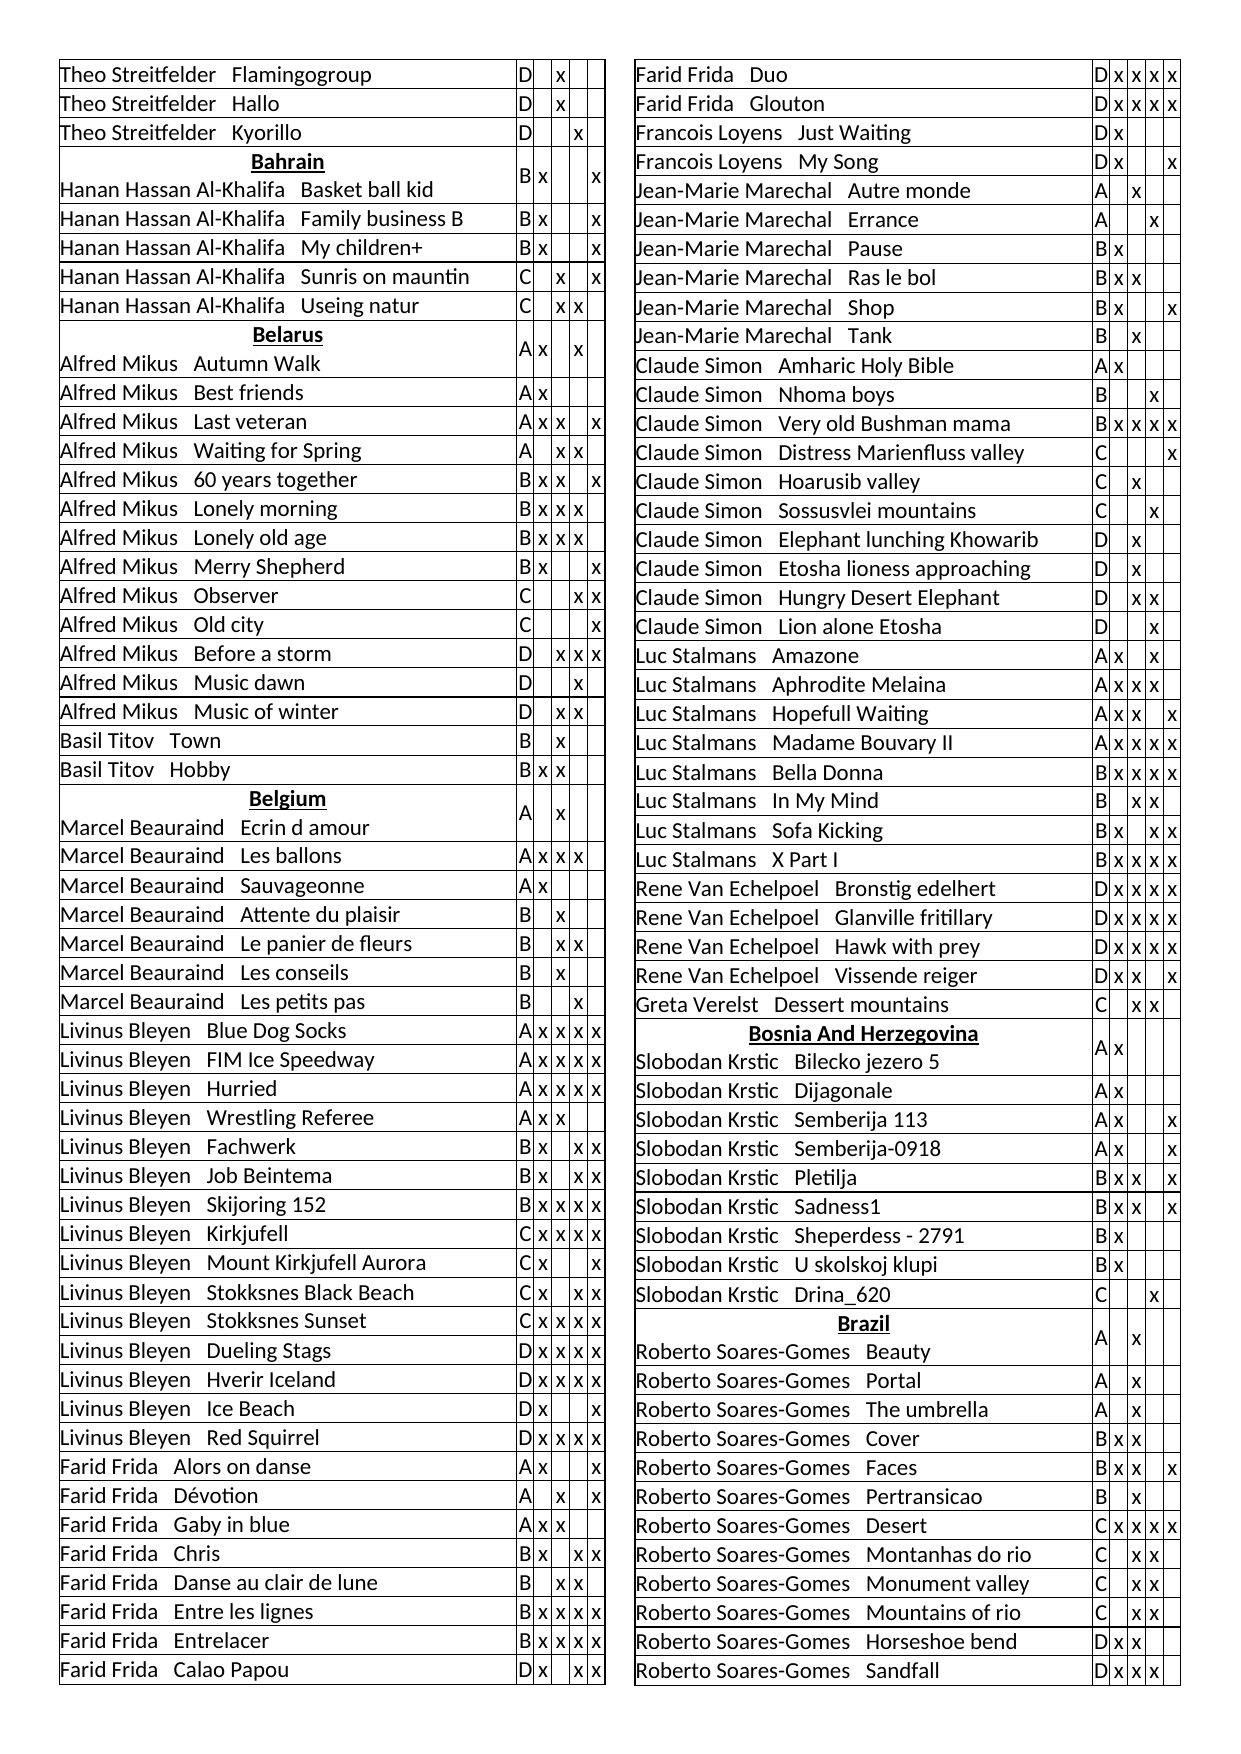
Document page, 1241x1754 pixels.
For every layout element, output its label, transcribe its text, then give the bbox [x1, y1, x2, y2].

table_cell B [517, 494, 533, 522]
table_cell [1164, 496, 1180, 524]
table_cell Livinus Bleyen Fachwerk [60, 1132, 516, 1160]
table_cell [1164, 641, 1180, 669]
table_cell [552, 1249, 569, 1277]
table_cell [1164, 1598, 1180, 1626]
table_cell [1164, 1540, 1180, 1568]
table_cell Claude Simon Hungry Desert Elephant [636, 583, 1092, 611]
table_cell Marcel Beauraind Attente du plaisir [60, 900, 516, 928]
table_cell A [517, 1103, 533, 1131]
table_cell x [552, 1568, 569, 1596]
table_cell [1146, 700, 1163, 727]
table_cell x [552, 726, 569, 754]
table_cell [552, 1394, 569, 1422]
table_cell Alfred Mikus Waiting for Spring [60, 436, 516, 464]
table_cell x [1164, 409, 1180, 437]
table_cell [1164, 554, 1180, 582]
table_cell x [1128, 845, 1145, 873]
table_cell [534, 929, 551, 957]
table_cell Livinus Bleyen Stokksnes Black Beach [60, 1278, 516, 1306]
table_cell x [552, 60, 569, 88]
table_cell [1110, 525, 1127, 553]
table_cell [1128, 1134, 1145, 1162]
table_cell [1110, 1482, 1127, 1510]
table_cell Claude Simon Elephant lunching Khowarib [636, 525, 1092, 553]
table_cell B [1093, 293, 1109, 321]
table_cell C [1093, 1280, 1109, 1308]
table_cell [1110, 205, 1127, 233]
table_cell Livinus Bleyen FIM Ice Speedway [60, 1045, 516, 1073]
table_cell [570, 407, 587, 435]
table_cell Greta Verelst Dessert mountains [636, 990, 1092, 1018]
table_cell Alfred Mikus Lonely old age [60, 523, 516, 551]
table_cell [570, 1452, 587, 1480]
table_cell [570, 756, 587, 783]
table_cell [1128, 293, 1145, 321]
table_cell x [570, 987, 587, 1015]
table_cell Basil Titov Hobby [60, 756, 516, 783]
table_cell [1164, 118, 1180, 146]
table_cell [552, 1452, 569, 1480]
table_cell Slobodan Krstic Drina_620 [636, 1280, 1092, 1308]
table_cell x [1164, 1105, 1180, 1133]
table_cell Slobodan Krstic Sadness1 [636, 1193, 1092, 1221]
table_cell Theo Streitfelder Flamingogroup [60, 60, 516, 88]
table_cell x [1110, 293, 1127, 321]
table_cell x [1146, 1598, 1163, 1626]
table_cell Theo Streitfelder Kyorillo [60, 118, 516, 146]
table_cell [588, 929, 604, 957]
table_cell B [517, 1539, 533, 1567]
table_cell Slobodan Krstic U skolskoj klupi [636, 1251, 1092, 1279]
table_cell x [588, 1365, 604, 1393]
table_cell Jean-Marie Marechal Autre monde [636, 176, 1092, 204]
table_cell [1128, 1251, 1145, 1279]
table_cell Belarus Alfred Mikus Autumn Walk [60, 321, 516, 377]
table_cell [534, 698, 551, 725]
table_cell [1110, 176, 1127, 204]
table_cell C [517, 1278, 533, 1306]
table_cell x [570, 1074, 587, 1102]
table_cell [570, 378, 587, 406]
table_cell A [517, 871, 533, 899]
table_cell Luc Stalmans Sofa Kicking [636, 816, 1092, 844]
table_cell x [534, 756, 551, 783]
table_cell x [1110, 903, 1127, 931]
table_cell x [534, 407, 551, 435]
table_cell [534, 118, 551, 146]
table_cell [588, 1103, 604, 1131]
table_cell [1128, 816, 1145, 844]
table_cell x [534, 1220, 551, 1247]
table_cell x [534, 1074, 551, 1102]
table_cell B [517, 756, 533, 783]
table_cell x [588, 1423, 604, 1451]
table_cell x [1128, 1366, 1145, 1394]
table_cell [1146, 1193, 1163, 1221]
table_cell C [1093, 438, 1109, 466]
table_cell Hanan Hassan Al-Khalifa Sunris on mauntin [60, 263, 516, 291]
table_cell [1146, 1628, 1163, 1655]
table_cell x [1128, 729, 1145, 757]
table_cell [534, 1481, 551, 1509]
table_cell [534, 987, 551, 1015]
table_cell [1164, 264, 1180, 292]
table_cell [1146, 1482, 1163, 1510]
table_cell x [1128, 700, 1145, 727]
table_cell Roberto Soares-Gomes Sandfall [636, 1656, 1092, 1684]
table_cell Farid Frida Gaby in blue [60, 1510, 516, 1538]
table_cell B [1093, 235, 1109, 262]
table_cell [1110, 1598, 1127, 1626]
table_cell Roberto Soares-Gomes Mountains of rio [636, 1598, 1092, 1626]
table_cell Claude Simon Lion alone Etosha [636, 612, 1092, 640]
table_cell A [1093, 1395, 1109, 1423]
table_cell [1146, 1309, 1163, 1365]
table_cell [1128, 351, 1145, 379]
table_cell B [517, 465, 533, 493]
table_cell Luc Stalmans X Part I [636, 845, 1092, 873]
table_cell [588, 668, 604, 696]
table_cell Luc Stalmans Hopefull Waiting [636, 700, 1092, 727]
table_cell x [1128, 1309, 1145, 1365]
table_cell Jean-Marie Marechal Shop [636, 293, 1092, 321]
table_cell Farid Frida Calao Papou [60, 1655, 516, 1683]
table_cell [552, 1132, 569, 1160]
table_cell [1128, 118, 1145, 146]
table_cell x [588, 639, 604, 667]
table_cell A [1093, 1019, 1109, 1075]
table_cell x [552, 263, 569, 291]
table_cell D [1093, 60, 1109, 88]
table_cell [1164, 583, 1180, 611]
table_cell A [1093, 1076, 1109, 1104]
table_cell [1164, 670, 1180, 698]
table_cell x [1164, 60, 1180, 88]
table_cell A [517, 1074, 533, 1102]
table_cell x [1110, 1453, 1127, 1481]
table_cell [1110, 1366, 1127, 1394]
table_cell [1110, 554, 1127, 582]
table_cell x [570, 1626, 587, 1654]
table_cell x [588, 1626, 604, 1654]
table_cell x [552, 958, 569, 986]
table_cell x [1110, 758, 1127, 786]
table_cell [1146, 554, 1163, 582]
table_cell [552, 234, 569, 261]
table_cell x [552, 1307, 569, 1335]
table_cell [1164, 1280, 1180, 1308]
table_cell x [1164, 816, 1180, 844]
table_cell x [588, 1597, 604, 1625]
table_cell x [534, 378, 551, 406]
table_cell A [517, 321, 533, 377]
table_cell Farid Frida Danse au clair de lune [60, 1568, 516, 1596]
table_cell x [1146, 845, 1163, 873]
table_cell [1146, 1366, 1163, 1394]
table_cell x [1164, 1453, 1180, 1481]
table_cell x [1128, 1424, 1145, 1452]
table_cell x [588, 147, 604, 203]
table_cell [1128, 438, 1145, 466]
table_cell D [517, 1365, 533, 1393]
table_cell x [1146, 990, 1163, 1018]
table_cell [1164, 205, 1180, 233]
table_cell x [1146, 903, 1163, 931]
table_cell Farid Frida Entre les lignes [60, 1597, 516, 1625]
table_cell Roberto Soares-Gomes Faces [636, 1453, 1092, 1481]
table_cell [534, 1568, 551, 1596]
table_cell C [517, 263, 533, 291]
table_cell [1146, 1105, 1163, 1133]
table_cell x [552, 756, 569, 783]
table_cell Roberto Soares-Gomes Desert [636, 1511, 1092, 1539]
table_cell Claude Simon Very old Bushman mama [636, 409, 1092, 437]
table_cell [588, 1568, 604, 1596]
table_cell x [552, 1016, 569, 1044]
table_cell [570, 204, 587, 232]
table_cell [1146, 1251, 1163, 1279]
table_cell B [517, 987, 533, 1015]
table_cell x [588, 234, 604, 261]
table_cell [588, 726, 604, 754]
table_cell [1110, 1395, 1127, 1423]
table_cell x [1110, 60, 1127, 88]
table_cell [1164, 1395, 1180, 1423]
table_cell x [1128, 787, 1145, 815]
table_cell x [570, 1045, 587, 1073]
table_cell [1110, 1569, 1127, 1597]
table_cell x [588, 610, 604, 638]
table_cell x [1146, 1280, 1163, 1308]
table_cell [1110, 380, 1127, 408]
table_cell x [534, 1365, 551, 1393]
table_cell D [1093, 1656, 1109, 1684]
table_cell Roberto Soares-Gomes Portal [636, 1366, 1092, 1394]
table_cell x [534, 1161, 551, 1189]
table_cell x [588, 1481, 604, 1509]
table_cell B [517, 204, 533, 232]
table_cell [570, 1394, 587, 1422]
table_cell Roberto Soares-Gomes Monument valley [636, 1569, 1092, 1597]
table_cell x [534, 1510, 551, 1538]
table_cell x [570, 581, 587, 609]
table_cell Livinus Bleyen Wrestling Referee [60, 1103, 516, 1131]
table_cell x [570, 1307, 587, 1335]
table_cell [1128, 1076, 1145, 1104]
table_cell [1146, 118, 1163, 146]
table_cell [1146, 1424, 1163, 1452]
table_cell x [1110, 118, 1127, 146]
table_cell x [534, 147, 551, 203]
table_cell x [534, 1278, 551, 1306]
table_cell A [517, 785, 533, 841]
table_cell [1146, 264, 1163, 292]
table_cell D [517, 639, 533, 667]
table_cell B [517, 552, 533, 580]
table_cell [1164, 787, 1180, 815]
table_cell C [517, 292, 533, 319]
table_cell Alfred Mikus Music of winter [60, 698, 516, 725]
table_cell x [534, 871, 551, 899]
table_cell x [570, 1539, 587, 1567]
table_cell B [517, 1190, 533, 1218]
table_cell [1146, 1076, 1163, 1104]
table_cell Claude Simon Nhoma boys [636, 380, 1092, 408]
table_cell B [517, 1597, 533, 1625]
table_cell Farid Frida Alors on danse [60, 1452, 516, 1480]
table_cell x [534, 1539, 551, 1567]
table_cell D [517, 1423, 533, 1451]
table_cell x [1128, 1598, 1145, 1626]
table_cell [1146, 147, 1163, 175]
table_cell x [570, 1220, 587, 1247]
table_cell B [517, 523, 533, 551]
table_cell Alfred Mikus Best friends [60, 378, 516, 406]
table_cell Claude Simon Etosha lioness approaching [636, 554, 1092, 582]
table_cell x [1164, 1511, 1180, 1539]
table_cell [552, 1161, 569, 1189]
table_cell x [1128, 525, 1145, 553]
table_cell x [588, 1307, 604, 1335]
table_cell [1146, 1134, 1163, 1162]
table_cell x [1110, 932, 1127, 960]
table_cell x [1146, 583, 1163, 611]
table_cell A [517, 1481, 533, 1509]
table_cell A [1093, 1105, 1109, 1133]
table_cell x [1128, 670, 1145, 698]
table_cell [570, 1249, 587, 1277]
table_cell [1146, 438, 1163, 466]
table_cell Hanan Hassan Al-Khalifa Useing natur [60, 292, 516, 319]
table_cell x [534, 1307, 551, 1335]
table_cell x [1164, 903, 1180, 931]
table_cell x [1164, 729, 1180, 757]
table_cell Slobodan Krstic Pletilja [636, 1164, 1092, 1191]
table_cell D [517, 698, 533, 725]
table_cell x [1110, 264, 1127, 292]
table_cell Luc Stalmans In My Mind [636, 787, 1092, 815]
table_cell B [517, 726, 533, 754]
table_cell x [552, 465, 569, 493]
table_cell [1110, 1540, 1127, 1568]
table_cell [1128, 1280, 1145, 1308]
table_cell [1164, 351, 1180, 379]
table_cell [588, 958, 604, 986]
table_cell [588, 60, 604, 88]
table_cell B [1093, 1251, 1109, 1279]
table_cell B [517, 958, 533, 986]
table_cell C [1093, 1598, 1109, 1626]
table_cell B [1093, 1222, 1109, 1249]
table_cell [552, 668, 569, 696]
table_cell x [1128, 583, 1145, 611]
table_cell Slobodan Krstic Semberija-0918 [636, 1134, 1092, 1162]
table_cell x [570, 1016, 587, 1044]
table_cell x [1128, 176, 1145, 204]
table_cell [1128, 641, 1145, 669]
table_cell x [534, 1045, 551, 1073]
table_cell [1164, 1569, 1180, 1597]
table_cell [1146, 176, 1163, 204]
table_cell x [1110, 961, 1127, 989]
table_cell [1146, 1222, 1163, 1249]
table_cell [552, 552, 569, 580]
table_cell Jean-Marie Marechal Ras le bol [636, 264, 1092, 292]
table_cell A [1093, 1134, 1109, 1162]
table_cell x [588, 1539, 604, 1567]
table_cell x [1146, 641, 1163, 669]
table_cell x [588, 581, 604, 609]
table_cell D [517, 1394, 533, 1422]
table_cell Slobodan Krstic Dijagonale [636, 1076, 1092, 1104]
table_cell x [1146, 1511, 1163, 1539]
table_cell [1146, 351, 1163, 379]
table_cell [588, 987, 604, 1015]
table_cell x [1110, 1164, 1127, 1191]
table_cell Alfred Mikus Lonely morning [60, 494, 516, 522]
table_cell x [588, 1132, 604, 1160]
table_cell [1164, 322, 1180, 350]
table_cell x [534, 1423, 551, 1451]
table_cell B [517, 900, 533, 928]
table_cell [570, 1510, 587, 1538]
table_cell [1164, 1366, 1180, 1394]
table_cell x [1164, 438, 1180, 466]
table_cell B [1093, 1453, 1109, 1481]
table_cell A [517, 436, 533, 464]
table_cell x [588, 1394, 604, 1422]
table_cell x [534, 1016, 551, 1044]
table_cell x [1128, 1453, 1145, 1481]
table_cell Roberto Soares-Gomes Pertransicao [636, 1482, 1092, 1510]
table_cell [552, 118, 569, 146]
table_cell x [1128, 903, 1145, 931]
table_cell Francois Loyens Just Waiting [636, 118, 1092, 146]
table_cell x [1128, 1164, 1145, 1191]
table_cell x [1110, 235, 1127, 262]
table_cell Bosnia And Herzegovina Slobodan Krstic Bilecko jezero 5 [636, 1019, 1092, 1075]
table_cell Claude Simon Sossusvlei mountains [636, 496, 1092, 524]
table_cell x [552, 842, 569, 870]
table_cell A [1093, 1366, 1109, 1394]
table_cell x [1146, 932, 1163, 960]
table_cell Livinus Bleyen Dueling Stags [60, 1336, 516, 1364]
table_cell x [588, 1249, 604, 1277]
table_cell B [517, 234, 533, 261]
table_cell Claude Simon Amharic Holy Bible [636, 351, 1092, 379]
table_cell x [588, 407, 604, 435]
table_cell C [1093, 1540, 1109, 1568]
table_cell D [1093, 1628, 1109, 1655]
table_cell x [1128, 1193, 1145, 1221]
table_cell x [1128, 1395, 1145, 1423]
table_cell x [534, 234, 551, 261]
table_cell Alfred Mikus Old city [60, 610, 516, 638]
table_cell [588, 118, 604, 146]
table_cell x [570, 1597, 587, 1625]
table_cell [552, 581, 569, 609]
table_cell [552, 378, 569, 406]
table_cell x [552, 436, 569, 464]
table_cell [570, 900, 587, 928]
table_cell Alfred Mikus Last veteran [60, 407, 516, 435]
table_cell [588, 523, 604, 551]
table_cell Basil Titov Town [60, 726, 516, 754]
table_cell x [1164, 700, 1180, 727]
table_cell Luc Stalmans Bella Donna [636, 758, 1092, 786]
table_cell x [1146, 816, 1163, 844]
table_cell [570, 263, 587, 291]
table_cell D [1093, 903, 1109, 931]
table_cell x [570, 698, 587, 725]
table_cell x [1110, 1105, 1127, 1133]
table_cell A [517, 1510, 533, 1538]
table_cell x [534, 1394, 551, 1422]
table_cell x [534, 1655, 551, 1683]
table_cell [588, 698, 604, 725]
table_cell x [1128, 1482, 1145, 1510]
table_cell x [534, 1452, 551, 1480]
table_cell Rene Van Echelpoel Vissende reiger [636, 961, 1092, 989]
table_cell x [1110, 700, 1127, 727]
table_cell [1128, 1019, 1145, 1075]
table_cell x [552, 1365, 569, 1393]
table_cell [570, 60, 587, 88]
table_cell D [1093, 89, 1109, 117]
table_cell [534, 60, 551, 88]
table_cell x [552, 1423, 569, 1451]
table_cell [1164, 525, 1180, 553]
table_cell x [1110, 147, 1127, 175]
table_cell x [1146, 612, 1163, 640]
table_cell Roberto Soares-Gomes Montanhas do rio [636, 1540, 1092, 1568]
table_cell x [1146, 380, 1163, 408]
table_cell x [552, 494, 569, 522]
table_cell x [1110, 670, 1127, 698]
table_cell x [1164, 89, 1180, 117]
table_cell Farid Frida Glouton [636, 89, 1092, 117]
table_cell [1128, 496, 1145, 524]
table_cell x [534, 465, 551, 493]
table_cell x [1146, 670, 1163, 698]
table_cell D [1093, 554, 1109, 582]
table_cell x [1164, 293, 1180, 321]
table_cell [1110, 1280, 1127, 1308]
table_cell Livinus Bleyen Stokksnes Sunset [60, 1307, 516, 1335]
table_cell D [1093, 147, 1109, 175]
table_cell [534, 581, 551, 609]
table_cell [1110, 1309, 1127, 1365]
table_cell x [588, 552, 604, 580]
table_cell B [1093, 1164, 1109, 1191]
table_cell x [588, 465, 604, 493]
table_cell x [534, 523, 551, 551]
table_cell x [1110, 1076, 1127, 1104]
table_cell [588, 842, 604, 870]
table_cell B [517, 1161, 533, 1189]
table_cell D [1093, 118, 1109, 146]
table_cell x [588, 1074, 604, 1102]
table_cell x [1128, 409, 1145, 437]
table_cell [534, 610, 551, 638]
table_cell [552, 321, 569, 377]
table_cell x [588, 1278, 604, 1306]
table_cell x [1146, 729, 1163, 757]
table_cell x [534, 494, 551, 522]
table_cell x [534, 321, 551, 377]
table_cell [1146, 1019, 1163, 1075]
table_cell Hanan Hassan Al-Khalifa Family business B [60, 204, 516, 232]
table_cell Brazil Roberto Soares-Gomes Beauty [636, 1309, 1092, 1365]
table_cell Slobodan Krstic Sheperdess - 2791 [636, 1222, 1092, 1249]
table_cell [534, 263, 551, 291]
table_cell [534, 785, 551, 841]
table_cell [1146, 235, 1163, 262]
table_cell x [1164, 874, 1180, 902]
table_cell Luc Stalmans Aphrodite Melaina [636, 670, 1092, 698]
table_cell Livinus Bleyen Blue Dog Socks [60, 1016, 516, 1044]
table_cell Marcel Beauraind Les conseils [60, 958, 516, 986]
table_cell x [552, 1626, 569, 1654]
table_cell x [1146, 60, 1163, 88]
table_cell [588, 378, 604, 406]
table_cell Rene Van Echelpoel Hawk with prey [636, 932, 1092, 960]
table_cell A [1093, 351, 1109, 379]
table_cell [1146, 961, 1163, 989]
table_cell [1164, 1656, 1180, 1684]
table_cell x [552, 89, 569, 117]
table_cell B [1093, 322, 1109, 350]
table_cell x [588, 263, 604, 291]
table_cell x [1110, 816, 1127, 844]
table_cell Rene Van Echelpoel Glanville fritillary [636, 903, 1092, 931]
table_cell Livinus Bleyen Red Squirrel [60, 1423, 516, 1451]
table_cell [1128, 380, 1145, 408]
table_cell [1164, 235, 1180, 262]
table_cell [552, 871, 569, 899]
table_cell D [1093, 583, 1109, 611]
table_cell x [570, 118, 587, 146]
table_cell [534, 89, 551, 117]
table_cell x [534, 1132, 551, 1160]
table_cell [534, 958, 551, 986]
table_cell x [1146, 496, 1163, 524]
table_cell x [1110, 874, 1127, 902]
table_cell Marcel Beauraind Sauvageonne [60, 871, 516, 899]
table_cell x [1146, 205, 1163, 233]
table_cell x [1146, 787, 1163, 815]
table_cell B [1093, 816, 1109, 844]
table_cell [552, 987, 569, 1015]
table_cell x [1128, 554, 1145, 582]
table_cell A [517, 1045, 533, 1073]
table_cell [588, 785, 604, 841]
table_cell x [570, 1655, 587, 1683]
table_cell C [517, 610, 533, 638]
table_cell [570, 871, 587, 899]
table_cell x [534, 1626, 551, 1654]
table_cell [1128, 205, 1145, 233]
table_cell x [534, 1249, 551, 1277]
table_cell x [570, 1132, 587, 1160]
table_cell [1128, 1222, 1145, 1249]
table_cell Luc Stalmans Amazone [636, 641, 1092, 669]
table_cell x [588, 1220, 604, 1247]
table_cell A [1093, 641, 1109, 669]
table_cell [570, 147, 587, 203]
table_cell x [570, 292, 587, 319]
table_cell x [1128, 874, 1145, 902]
table_cell x [570, 842, 587, 870]
table_cell [534, 900, 551, 928]
table_cell [570, 958, 587, 986]
table_cell [534, 726, 551, 754]
table_cell D [1093, 961, 1109, 989]
table_cell x [534, 1190, 551, 1218]
table_cell Livinus Bleyen Hurried [60, 1074, 516, 1102]
table_cell [1164, 380, 1180, 408]
table_cell x [1128, 1656, 1145, 1684]
table_cell x [1110, 845, 1127, 873]
table_cell x [588, 204, 604, 232]
table_cell D [1093, 612, 1109, 640]
table_cell A [517, 407, 533, 435]
table_cell x [1146, 758, 1163, 786]
table_cell C [517, 1307, 533, 1335]
table_cell x [1146, 409, 1163, 437]
table_cell Belgium Marcel Beauraind Ecrin d amour [60, 785, 516, 841]
table_cell B [1093, 264, 1109, 292]
table_cell [1146, 1395, 1163, 1423]
table_cell x [570, 929, 587, 957]
table_cell [1146, 467, 1163, 495]
table_cell x [534, 1597, 551, 1625]
table_cell x [1146, 89, 1163, 117]
table_cell [1128, 235, 1145, 262]
table_cell x [1128, 60, 1145, 88]
table_cell x [1128, 467, 1145, 495]
table_cell Marcel Beauraind Le panier de fleurs [60, 929, 516, 957]
table_cell x [1110, 1193, 1127, 1221]
table_cell [588, 756, 604, 783]
table_cell A [1093, 700, 1109, 727]
table_cell A [517, 842, 533, 870]
table_cell Hanan Hassan Al-Khalifa My children+ [60, 234, 516, 261]
table_cell x [588, 1336, 604, 1364]
table_cell [1110, 322, 1127, 350]
table_cell x [1110, 1424, 1127, 1452]
table_cell x [552, 785, 569, 841]
table_cell D [517, 60, 533, 88]
table_cell x [534, 1103, 551, 1131]
table_cell [1146, 1453, 1163, 1481]
table_cell x [552, 929, 569, 957]
table_cell x [1164, 961, 1180, 989]
table_cell x [534, 1336, 551, 1364]
table_cell [1164, 1076, 1180, 1104]
table_cell B [1093, 845, 1109, 873]
table_cell [570, 89, 587, 117]
table_cell Roberto Soares-Gomes Cover [636, 1424, 1092, 1452]
table_cell x [1128, 990, 1145, 1018]
table_cell B [1093, 758, 1109, 786]
table_cell [570, 785, 587, 841]
table_cell [588, 321, 604, 377]
table_cell [552, 610, 569, 638]
table_cell Farid Frida Duo [636, 60, 1092, 88]
table_cell x [1110, 1511, 1127, 1539]
table_cell x [1110, 1019, 1127, 1075]
table_cell x [1164, 1134, 1180, 1162]
table_cell [1164, 1251, 1180, 1279]
table_cell B [517, 1132, 533, 1160]
table_cell [570, 726, 587, 754]
table_cell Jean-Marie Marechal Pause [636, 235, 1092, 262]
table_cell x [588, 1452, 604, 1480]
table_cell x [552, 407, 569, 435]
table_cell [534, 292, 551, 319]
table_cell A [517, 1016, 533, 1044]
table_cell [1146, 525, 1163, 553]
table_cell [1164, 1019, 1180, 1075]
table_cell x [570, 1365, 587, 1393]
table_cell [1164, 1424, 1180, 1452]
table_cell [1164, 990, 1180, 1018]
table_cell [1164, 1628, 1180, 1655]
table_cell x [552, 1220, 569, 1247]
table_cell [1146, 293, 1163, 321]
table_cell Livinus Bleyen Skijoring 152 [60, 1190, 516, 1218]
table_cell x [1164, 1164, 1180, 1191]
table_cell [1164, 1222, 1180, 1249]
table_cell C [1093, 496, 1109, 524]
table_cell [1128, 1105, 1145, 1133]
table_cell x [552, 1045, 569, 1073]
table_cell A [1093, 205, 1109, 233]
table_cell [1146, 1164, 1163, 1191]
table_cell x [588, 1016, 604, 1044]
table_cell x [1128, 932, 1145, 960]
table_cell A [1093, 670, 1109, 698]
table_cell x [1146, 1569, 1163, 1597]
table_cell [588, 1510, 604, 1538]
table_cell x [552, 1074, 569, 1102]
table_cell Alfred Mikus Music dawn [60, 668, 516, 696]
table_cell Luc Stalmans Madame Bouvary II [636, 729, 1092, 757]
table_cell [1110, 467, 1127, 495]
table_cell A [517, 1452, 533, 1480]
table_cell [552, 1539, 569, 1567]
table_cell C [517, 581, 533, 609]
table_cell D [517, 668, 533, 696]
table_cell [588, 292, 604, 319]
table_cell Livinus Bleyen Hverir Iceland [60, 1365, 516, 1393]
table_cell [570, 610, 587, 638]
table_cell Jean-Marie Marechal Tank [636, 322, 1092, 350]
table_cell [1110, 583, 1127, 611]
table_cell [570, 552, 587, 580]
table_cell x [1128, 322, 1145, 350]
table_cell Alfred Mikus Merry Shepherd [60, 552, 516, 580]
table_cell x [570, 436, 587, 464]
table_cell C [1093, 1511, 1109, 1539]
table_cell [552, 147, 569, 203]
table_cell C [1093, 990, 1109, 1018]
table_cell B [517, 147, 533, 203]
table_cell Roberto Soares-Gomes The umbrella [636, 1395, 1092, 1423]
table_cell [1164, 467, 1180, 495]
table_cell Roberto Soares-Gomes Horseshoe bend [636, 1628, 1092, 1655]
table_cell x [552, 1103, 569, 1131]
table_cell Alfred Mikus Before a storm [60, 639, 516, 667]
table_cell D [517, 118, 533, 146]
table_cell x [1110, 351, 1127, 379]
table_cell x [588, 1190, 604, 1218]
table_cell B [1093, 1424, 1109, 1452]
table_cell A [517, 378, 533, 406]
table_cell D [1093, 525, 1109, 553]
table_cell [534, 436, 551, 464]
table_cell x [588, 1161, 604, 1189]
table_cell Slobodan Krstic Semberija 113 [636, 1105, 1092, 1133]
table_cell x [1128, 1540, 1145, 1568]
table_cell C [1093, 1569, 1109, 1597]
table_cell B [1093, 409, 1109, 437]
table_cell x [1164, 1193, 1180, 1221]
table_cell [1128, 612, 1145, 640]
table_cell x [1110, 409, 1127, 437]
table_cell x [552, 523, 569, 551]
table_cell x [588, 1045, 604, 1073]
table_cell Farid Frida Chris [60, 1539, 516, 1567]
table_cell Rene Van Echelpoel Bronstig edelhert [636, 874, 1092, 902]
table_cell x [534, 552, 551, 580]
table_cell x [1128, 1511, 1145, 1539]
table_cell B [517, 1626, 533, 1654]
table_cell [534, 668, 551, 696]
table_cell [570, 234, 587, 261]
table_cell x [552, 1190, 569, 1218]
table_cell x [552, 639, 569, 667]
table_cell x [570, 1278, 587, 1306]
table_cell x [570, 668, 587, 696]
table_cell Claude Simon Hoarusib valley [636, 467, 1092, 495]
table_cell x [1110, 1251, 1127, 1279]
table_cell [1110, 438, 1127, 466]
table_cell [1164, 1309, 1180, 1365]
table_cell B [1093, 1482, 1109, 1510]
table_cell A [1093, 1309, 1109, 1365]
table_cell x [552, 1510, 569, 1538]
table_cell C [517, 1249, 533, 1277]
table_cell Bahrain Hanan Hassan Al-Khalifa Basket ball kid [60, 147, 516, 203]
table_cell x [552, 292, 569, 319]
table_cell B [1093, 787, 1109, 815]
table_cell x [588, 1655, 604, 1683]
table_cell x [1110, 1222, 1127, 1249]
table_cell Livinus Bleyen Ice Beach [60, 1394, 516, 1422]
table_cell Livinus Bleyen Mount Kirkjufell Aurora [60, 1249, 516, 1277]
table_cell [588, 900, 604, 928]
table_cell B [517, 929, 533, 957]
table_cell Livinus Bleyen Kirkjufell [60, 1220, 516, 1247]
table_cell x [1164, 147, 1180, 175]
table_cell [588, 89, 604, 117]
table_cell D [517, 1655, 533, 1683]
table_cell x [570, 523, 587, 551]
table_cell x [552, 1481, 569, 1509]
table_cell x [570, 1568, 587, 1596]
table_cell x [1128, 1628, 1145, 1655]
table_cell x [1110, 1628, 1127, 1655]
table_cell x [552, 1597, 569, 1625]
table_cell x [1110, 729, 1127, 757]
table_cell C [1093, 467, 1109, 495]
table_cell [552, 1655, 569, 1683]
table_cell x [1164, 845, 1180, 873]
table_cell [570, 1481, 587, 1509]
table_cell x [1146, 1656, 1163, 1684]
table_cell D [1093, 874, 1109, 902]
table_cell Alfred Mikus 60 years together [60, 465, 516, 493]
table_cell x [570, 1190, 587, 1218]
table_cell x [1128, 89, 1145, 117]
table_cell [552, 204, 569, 232]
table_cell x [1128, 961, 1145, 989]
table_cell Francois Loyens My Song [636, 147, 1092, 175]
table_cell x [552, 900, 569, 928]
table_cell Livinus Bleyen Job Beintema [60, 1161, 516, 1189]
table_cell A [1093, 729, 1109, 757]
table_cell [552, 1278, 569, 1306]
table_cell A [1093, 176, 1109, 204]
table_cell x [1128, 758, 1145, 786]
table_cell [534, 639, 551, 667]
table_cell C [517, 1220, 533, 1247]
table_cell [570, 1103, 587, 1131]
table_cell [1164, 1482, 1180, 1510]
table_cell [588, 494, 604, 522]
table_cell x [1128, 264, 1145, 292]
table_cell x [570, 1161, 587, 1189]
table_cell x [1164, 758, 1180, 786]
table_cell [1110, 787, 1127, 815]
table_cell B [1093, 1193, 1109, 1221]
table_cell [570, 465, 587, 493]
table_cell x [534, 204, 551, 232]
table_cell [1110, 496, 1127, 524]
table_cell [1164, 612, 1180, 640]
table_cell D [517, 89, 533, 117]
table_cell [1164, 176, 1180, 204]
table_cell D [517, 1336, 533, 1364]
table_cell [1110, 612, 1127, 640]
table_cell Claude Simon Distress Marienfluss valley [636, 438, 1092, 466]
table_cell Theo Streitfelder Hallo [60, 89, 516, 117]
table_cell x [570, 321, 587, 377]
table_cell x [570, 1423, 587, 1451]
table_cell [1146, 322, 1163, 350]
table_cell x [1128, 1569, 1145, 1597]
table_cell x [552, 698, 569, 725]
table_cell Farid Frida Dévotion [60, 1481, 516, 1509]
table_cell x [552, 1336, 569, 1364]
table_cell x [1110, 1134, 1127, 1162]
table_cell Jean-Marie Marechal Errance [636, 205, 1092, 233]
table_cell x [1146, 874, 1163, 902]
table_cell x [1110, 1656, 1127, 1684]
table_cell x [570, 494, 587, 522]
table_cell Marcel Beauraind Les ballons [60, 842, 516, 870]
table_cell x [570, 1336, 587, 1364]
table_cell [1110, 990, 1127, 1018]
table_cell x [1110, 641, 1127, 669]
table_cell x [1110, 89, 1127, 117]
table_cell Marcel Beauraind Les petits pas [60, 987, 516, 1015]
table_cell [588, 436, 604, 464]
table_cell Alfred Mikus Observer [60, 581, 516, 609]
table_cell x [1146, 1540, 1163, 1568]
table_cell Farid Frida Entrelacer [60, 1626, 516, 1654]
table_cell D [1093, 932, 1109, 960]
table_cell B [517, 1568, 533, 1596]
table_cell B [1093, 380, 1109, 408]
table_cell x [570, 639, 587, 667]
table_cell x [1164, 932, 1180, 960]
table_cell [588, 871, 604, 899]
table_cell [1128, 147, 1145, 175]
table_cell x [534, 842, 551, 870]
